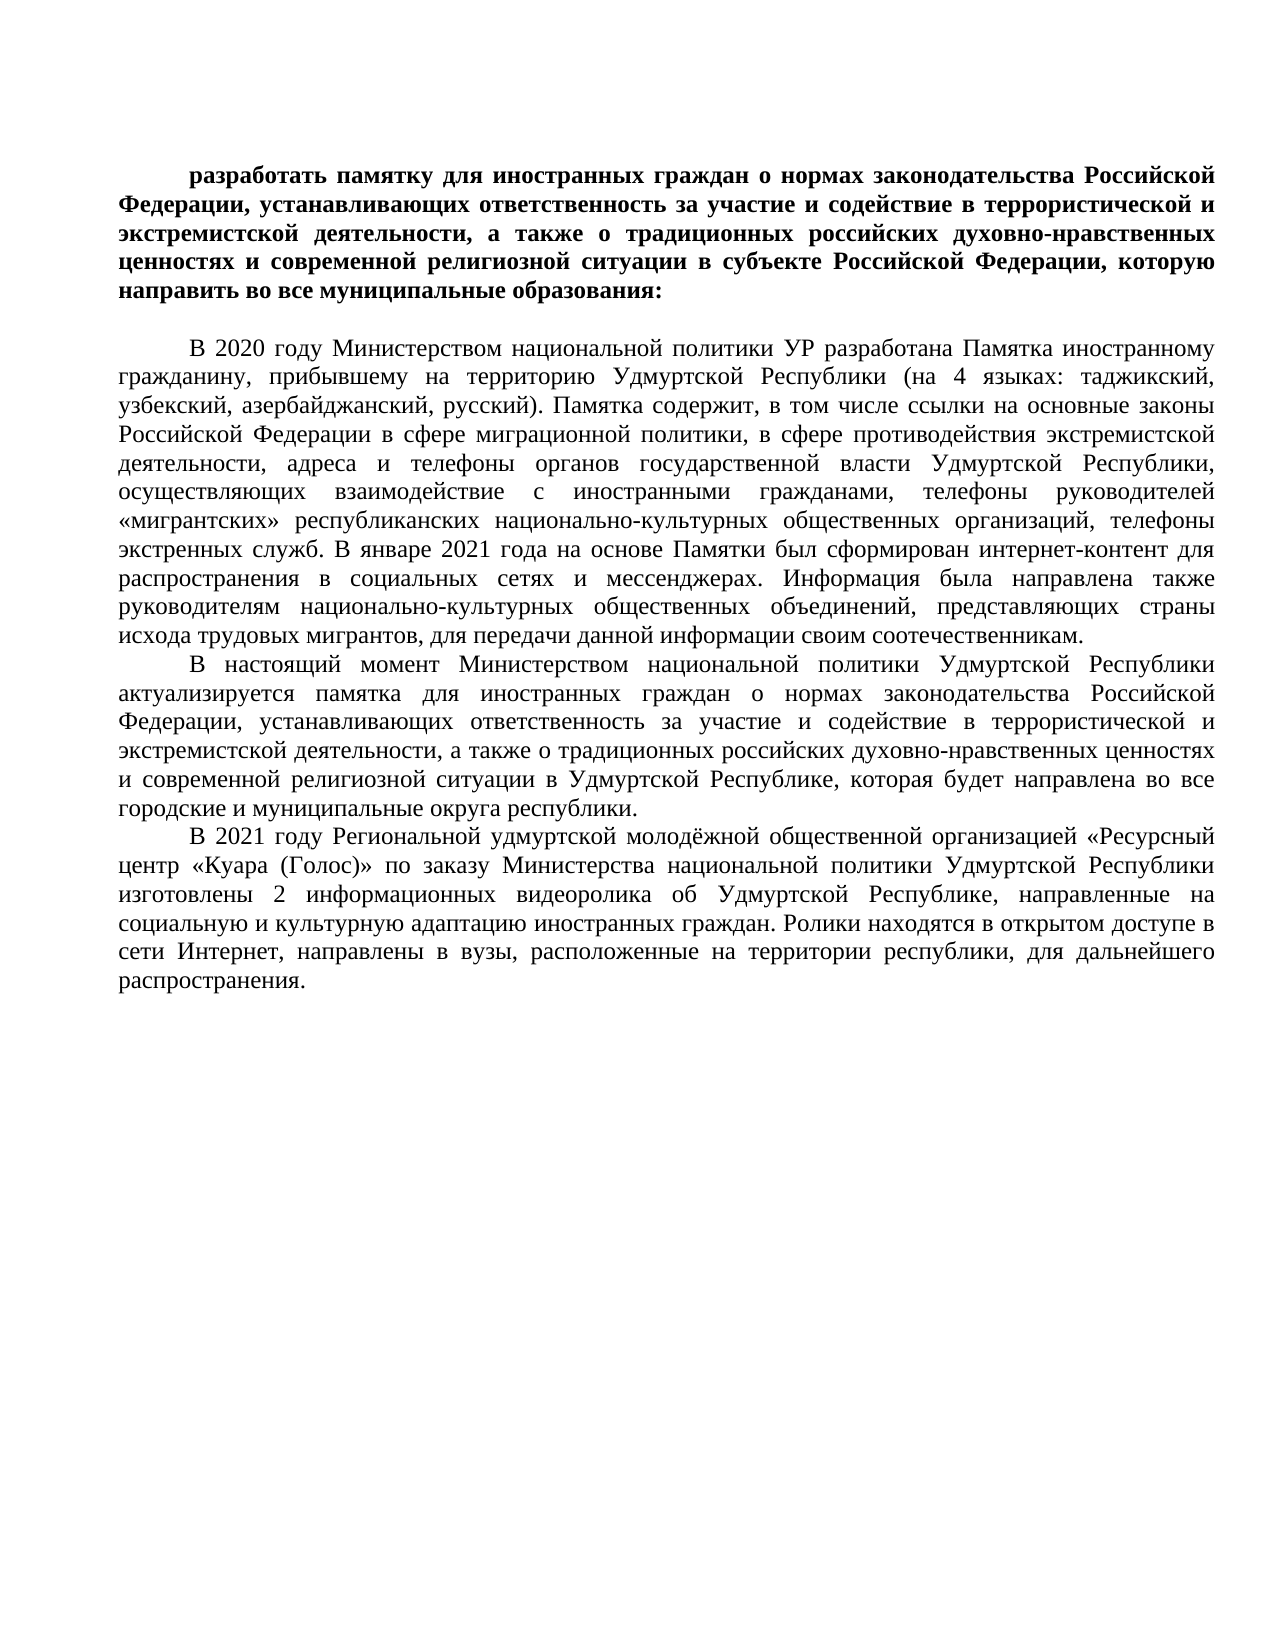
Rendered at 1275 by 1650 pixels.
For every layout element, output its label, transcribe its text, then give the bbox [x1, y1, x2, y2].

text разработать памятку для иностранных граждан о нормах законодательства Российской Федерации, устанавливающих ответственность за участие и содействие в террористической и экстремистской деятельности, а также о традиционных российских духовно-нравственных ценностях и современной религиозной ситуации в субъекте Российской Федерации, которую направить во все муниципальные образования: [118, 160, 1216, 304]
text В 2021 году Региональной удмуртской молодёжной общественной организацией «Ресурсный центр «Куара (Голос)» по заказу Министерства национальной политики Удмуртской Республики изготовлены 2 информационных видеоролика об Удмуртской Республике, направленные на социальную и культурную адаптацию иностранных граждан. Ролики находятся в открытом доступе в сети Интернет, направлены в вузы, расположенные на территории республики, для дальнейшего распространения. [118, 821, 1216, 994]
text В 2020 году Министерством национальной политики УР разработана Памятка иностранному гражданину, прибывшему на территорию Удмуртской Республики (на 4 языках: таджикский, узбекский, азербайджанский, русский). Памятка содержит, в том числе ссылки на основные законы Российской Федерации в сфере миграционной политики, в сфере противодействия экстремистской деятельности, адреса и телефоны органов государственной власти Удмуртской Республики, осуществляющих взаимодействие с иностранными гражданами, телефоны руководителей «мигрантских» республиканских национально-культурных общественных организаций, телефоны экстренных служб. В январе 2021 года на основе Памятки был сформирован интернет-контент для распространения в социальных сетях и мессенджерах. Информация была направлена также руководителям национально-культурных общественных объединений, представляющих страны исхода трудовых мигрантов, для передачи данной информации своим соотечественникам. [118, 333, 1216, 649]
text В настоящий момент Министерством национальной политики Удмуртской Республики актуализируется памятка для иностранных граждан о нормах законодательства Российской Федерации, устанавливающих ответственность за участие и содействие в террористической и экстремистской деятельности, а также о традиционных российских духовно-нравственных ценностях и современной религиозной ситуации в Удмуртской Республике, которая будет направлена во все городские и муниципальные округа республики. [118, 649, 1216, 821]
